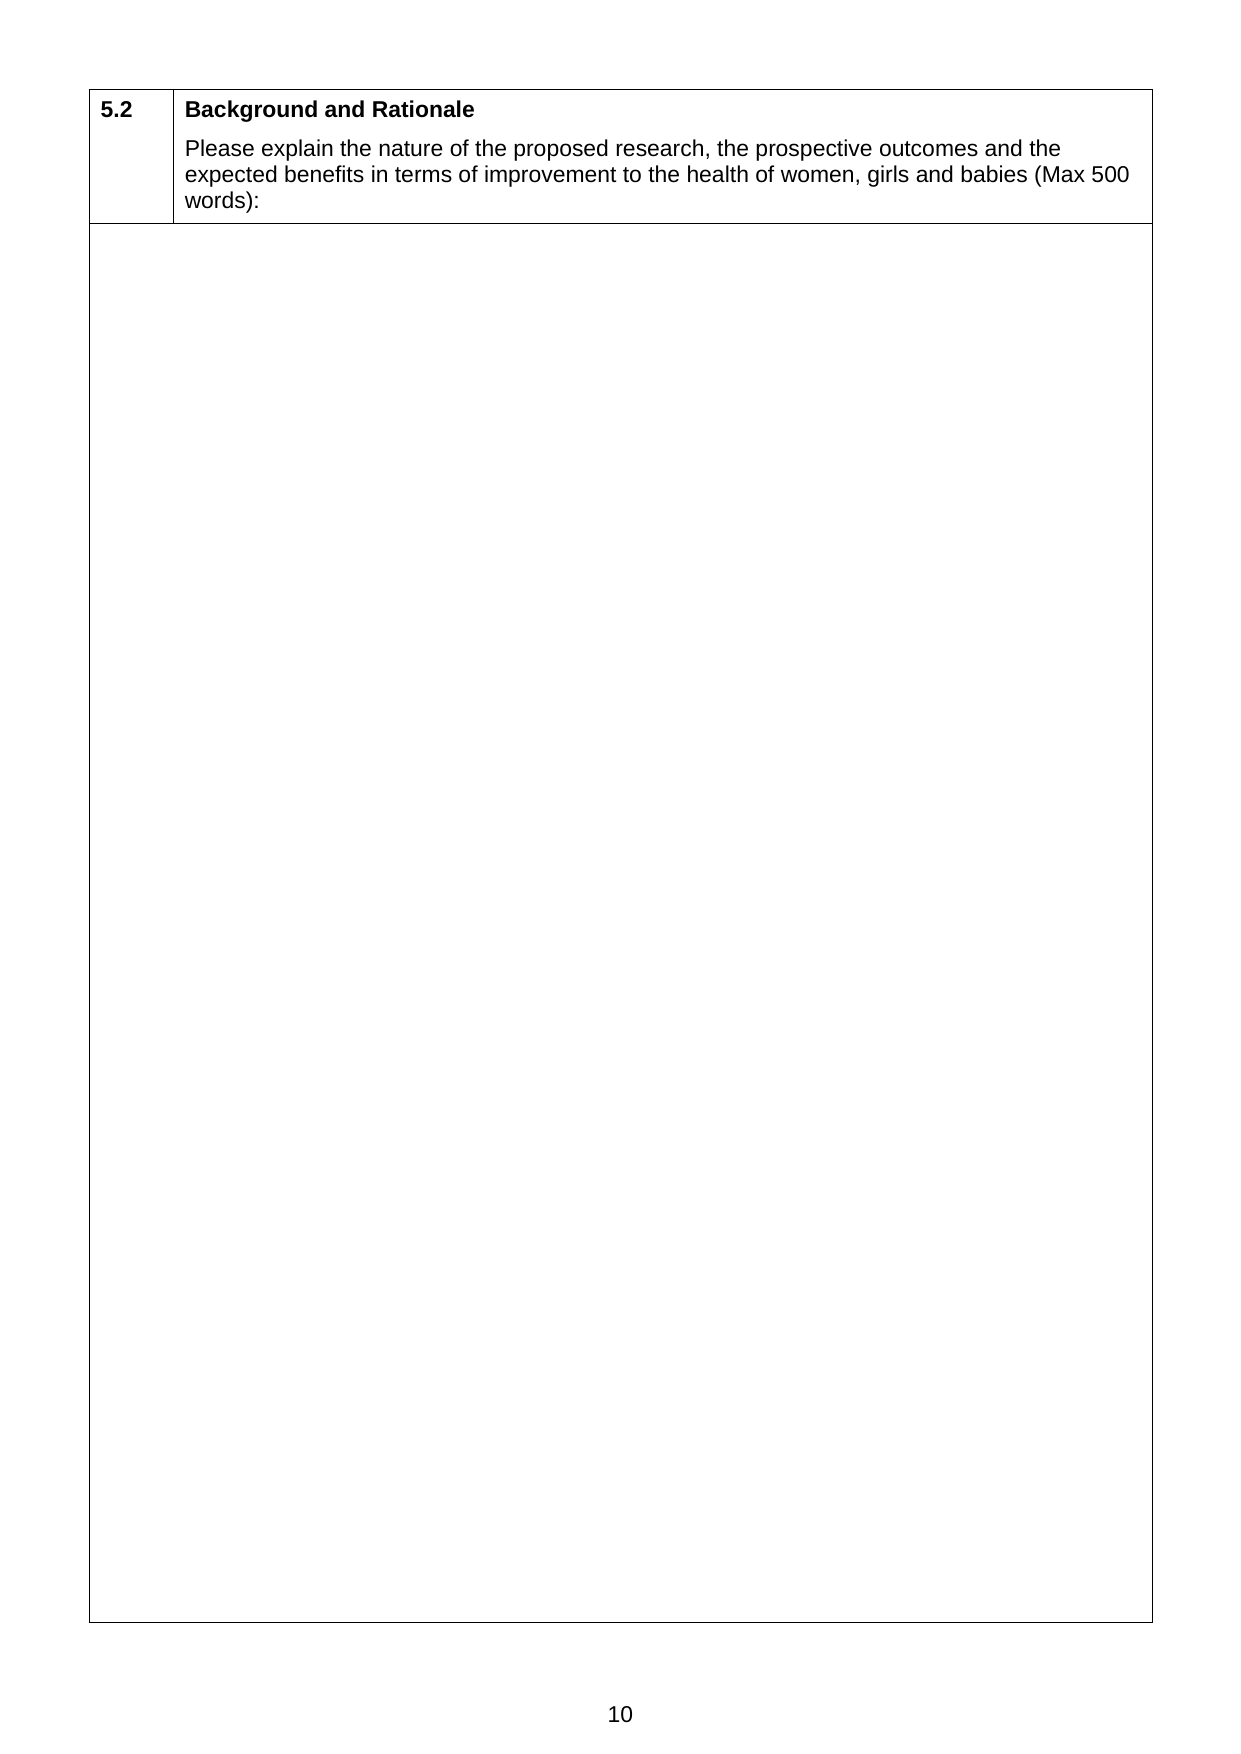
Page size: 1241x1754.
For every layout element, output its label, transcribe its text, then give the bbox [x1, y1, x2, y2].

table_cell [90, 224, 1152, 1622]
table_header 5.2 [90, 90, 173, 223]
table_header Background and Rationale Please explain the nature of the proposed research, the prospective outcomes and the expected benefits in terms of improvement to the health of women, girls and babies (Max 500 words): [174, 90, 1152, 223]
